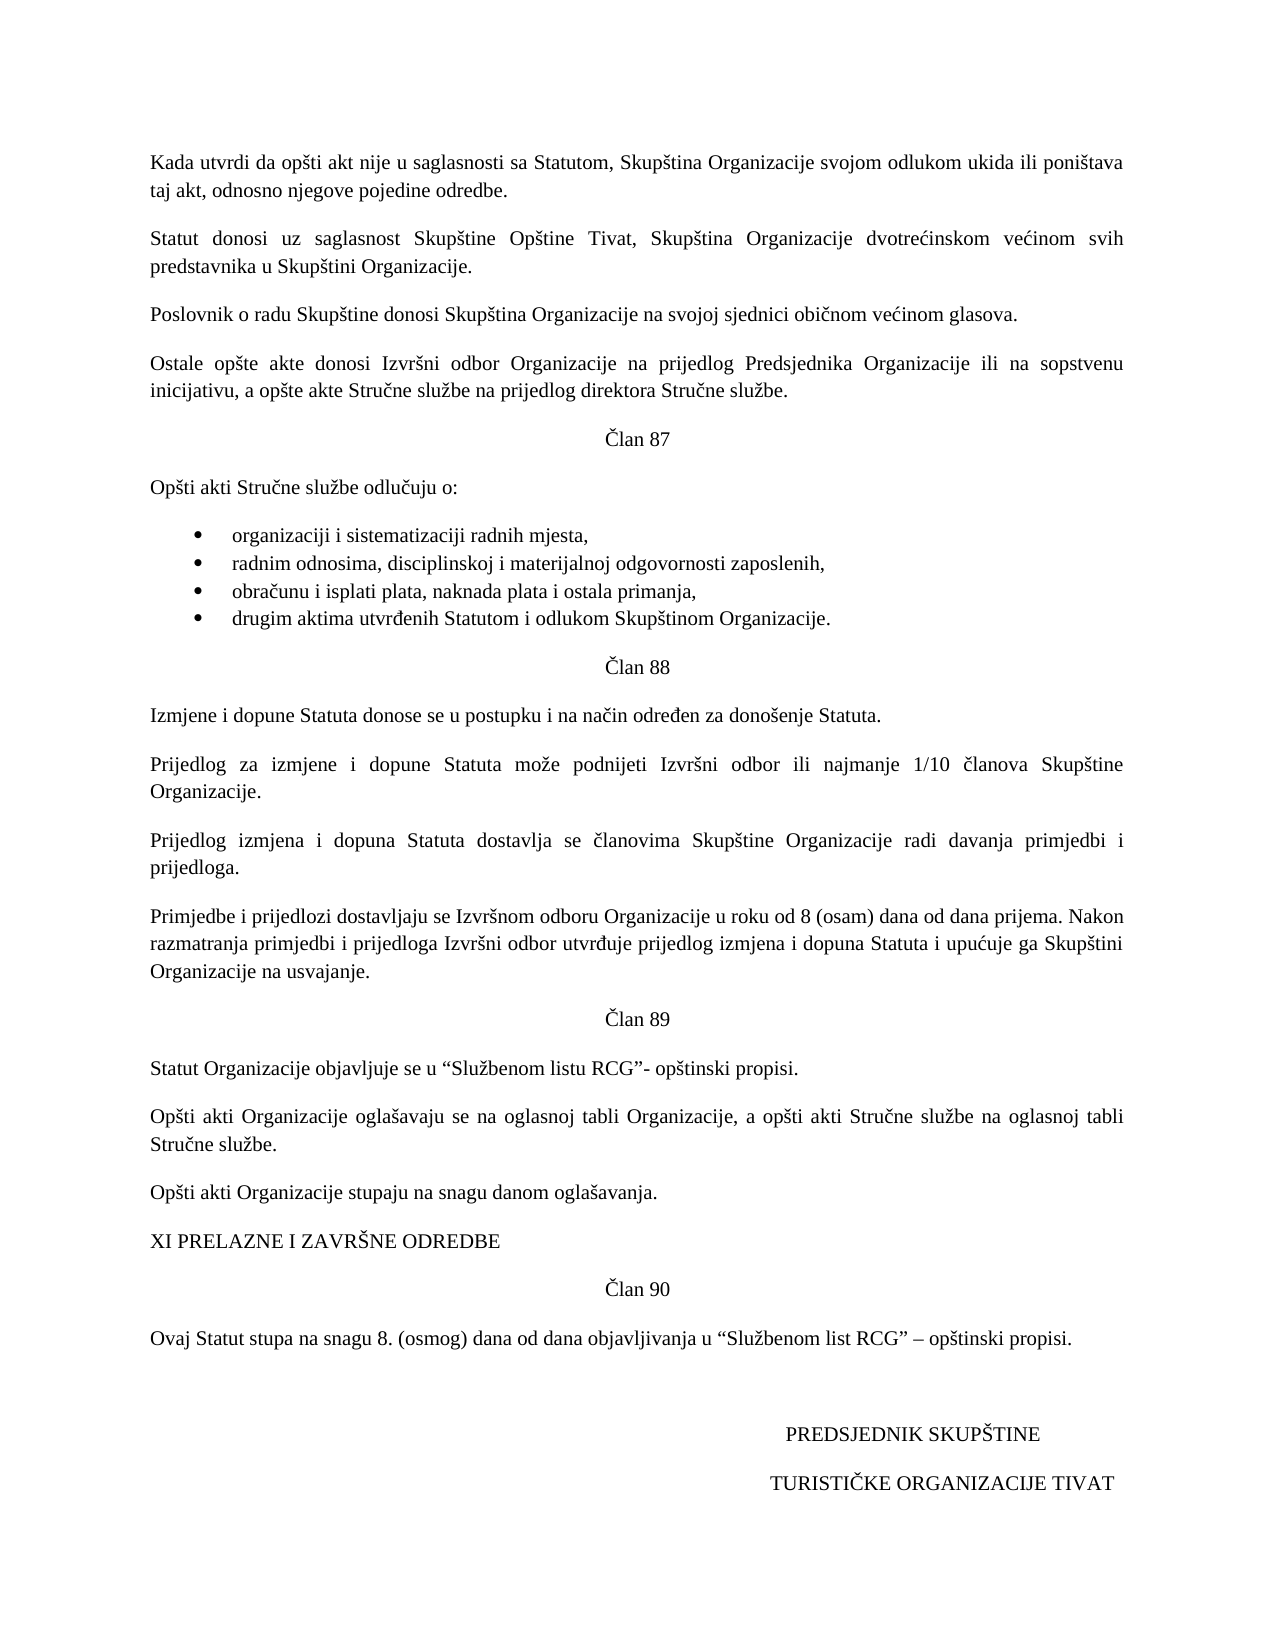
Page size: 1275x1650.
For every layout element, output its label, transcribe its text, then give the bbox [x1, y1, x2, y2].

text Član 89 [150, 1007, 1125, 1031]
text Član 90 [150, 1277, 1125, 1301]
text Primjedbe i prijedlozi dostavljaju se Izvršnom odboru Organizacije u roku od 8 (osam) dana od dana prijema. Nakon razmatranja primjedbi i prijedloga Izvršni odbor utvrđuje prijedlog izmjena i dopuna Statuta i upućuje ga Skupštini Organizacije na usvajanje. [150, 904, 1125, 983]
text Član 87 [150, 427, 1125, 451]
text Ostale opšte akte donosi Izvršni odbor Organizacije na prijedlog Predsjednika Organizacije ili na sopstvenu inicijativu, a opšte akte Stručne službe na prijedlog direktora Stručne službe. [150, 351, 1125, 402]
text Izmjene i dopune Statuta donose se u postupku i na način određen za donošenje Statuta. [150, 703, 1125, 727]
text Ovaj Statut stupa na snagu 8. (osmog) dana od dana objavljivanja u “Službenom list RCG” – opštinski propisi. [150, 1326, 1125, 1349]
text PREDSJEDNIK SKUPŠTINE [150, 1422, 1125, 1446]
list radnim odnosima, disciplinskoj i materijalnoj odgovornosti zaposlenih, [194, 551, 1125, 575]
list obračunu i isplati plata, naknada plata i ostala primanja, [194, 579, 1125, 603]
text Statut donosi uz saglasnost Skupštine Opštine Tivat, Skupština Organizacije dvotrećinskom većinom svih predstavnika u Skupštini Organizacije. [150, 226, 1125, 278]
text Statut Organizacije objavljuje se u “Službenom listu RCG”- opštinski propisi. [150, 1056, 1125, 1080]
list drugim aktima utvrđenih Statutom i odlukom Skupštinom Organizacije. [194, 606, 1125, 630]
text Kada utvrdi da opšti akt nije u saglasnosti sa Statutom, Skupština Organizacije svojom odlukom ukida ili poništava taj akt, odnosno njegove pojedine odredbe. [150, 150, 1125, 202]
text Opšti akti Organizacije stupaju na snagu danom oglašavanja. [150, 1180, 1125, 1204]
text XI PRELAZNE I ZAVRŠNE ODREDBE [150, 1229, 1125, 1253]
list organizaciji i sistematizaciji radnih mjesta, [194, 523, 1125, 547]
text Opšti akti Stručne službe odlučuju o: [150, 475, 1125, 499]
text Prijedlog izmjena i dopuna Statuta dostavlja se članovima Skupštine Organizacije radi davanja primjedbi i prijedloga. [150, 828, 1125, 879]
text Član 88 [150, 655, 1125, 679]
text Opšti akti Organizacije oglašavaju se na oglasnoj tabli Organizacije, a opšti akti Stručne službe na oglasnoj tabli Stručne službe. [150, 1104, 1125, 1156]
text TURISTIČKE ORGANIZACIJE TIVAT [150, 1471, 1125, 1495]
text Poslovnik o radu Skupštine donosi Skupština Organizacije na svojoj sjednici običnom većinom glasova. [150, 302, 1125, 326]
text Prijedlog za izmjene i dopune Statuta može podnijeti Izvršni odbor ili najmanje 1/10 članova Skupštine Organizacije. [150, 752, 1125, 803]
